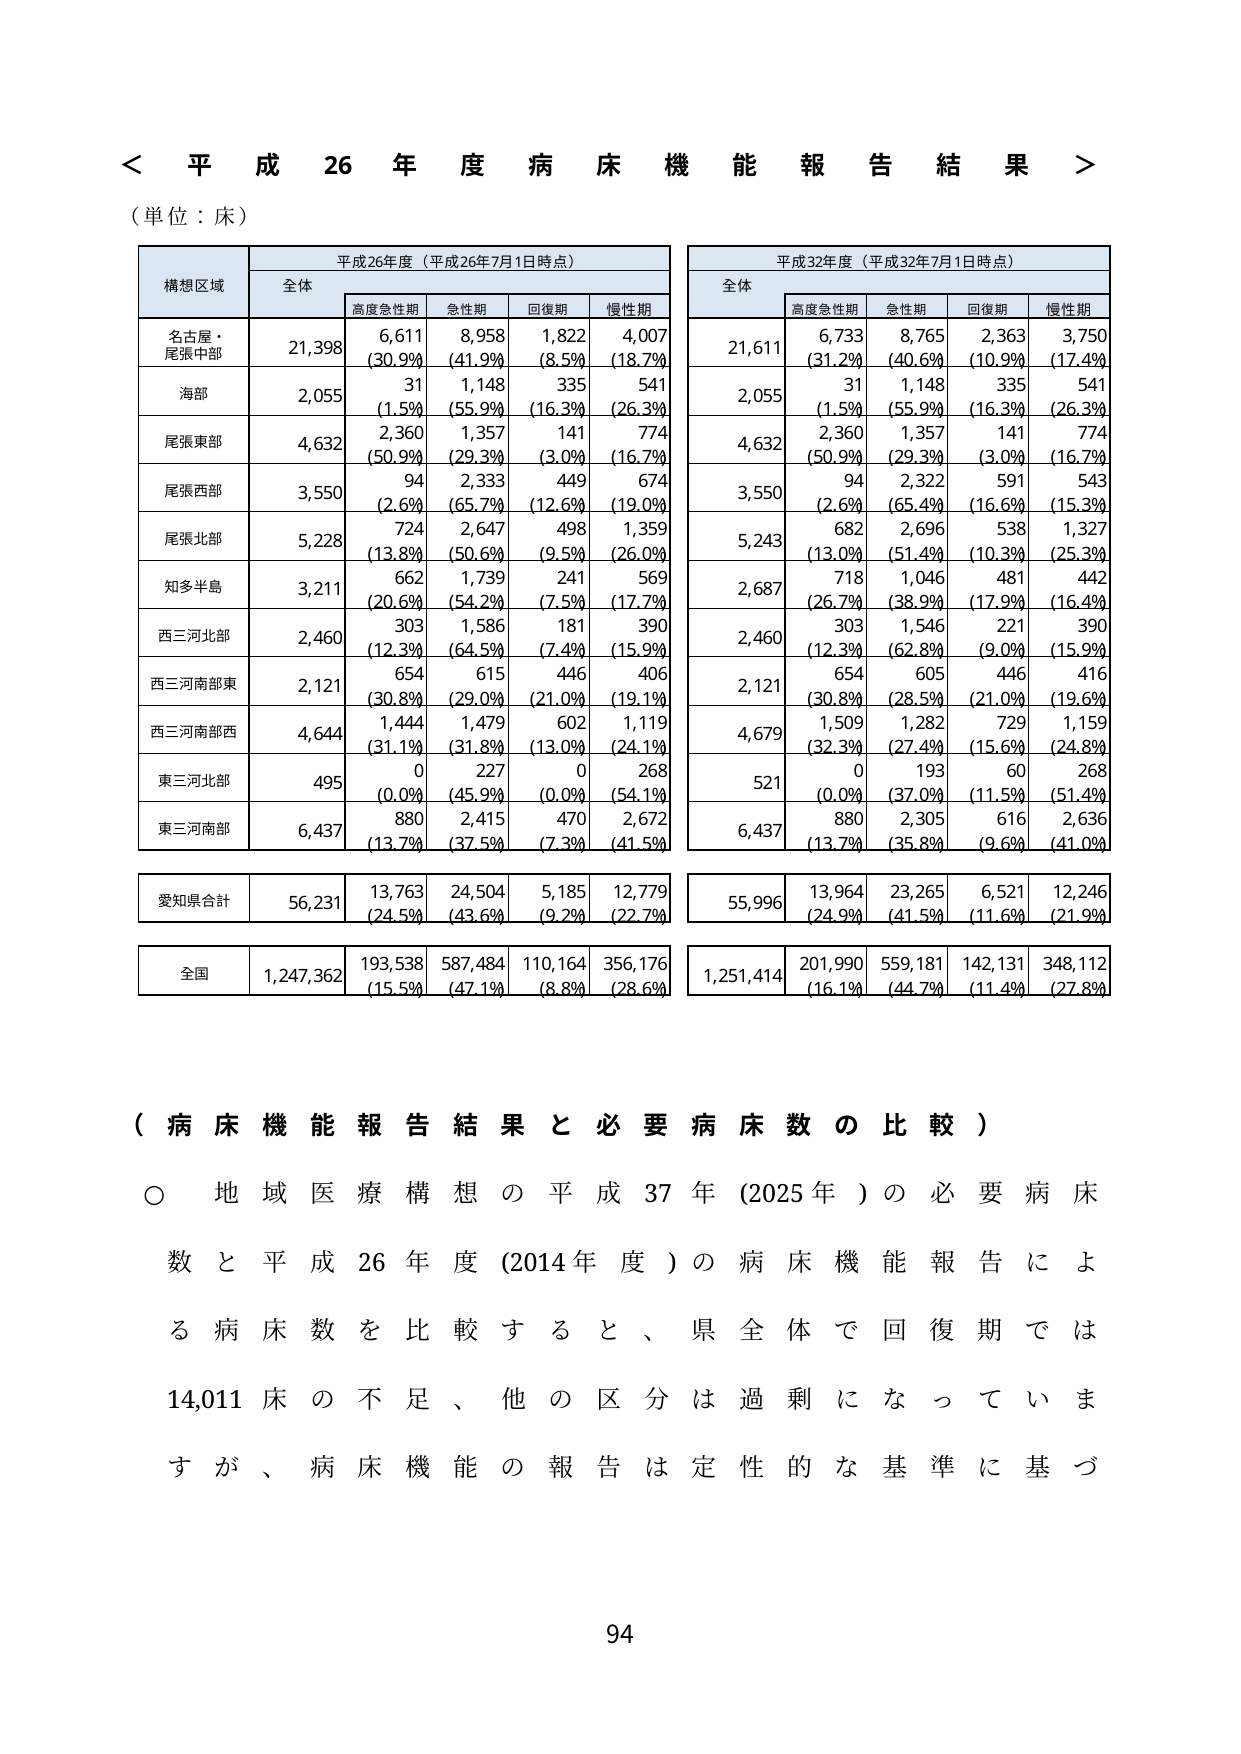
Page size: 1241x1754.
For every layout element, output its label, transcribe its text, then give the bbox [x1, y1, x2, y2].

text （病床機能報告結果と必要病床数の比較） [119, 1089, 1121, 1157]
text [143, 1157, 1121, 1500]
text ＜平成26年度病床機能報告結果＞ （単位：床） [119, 129, 1121, 232]
